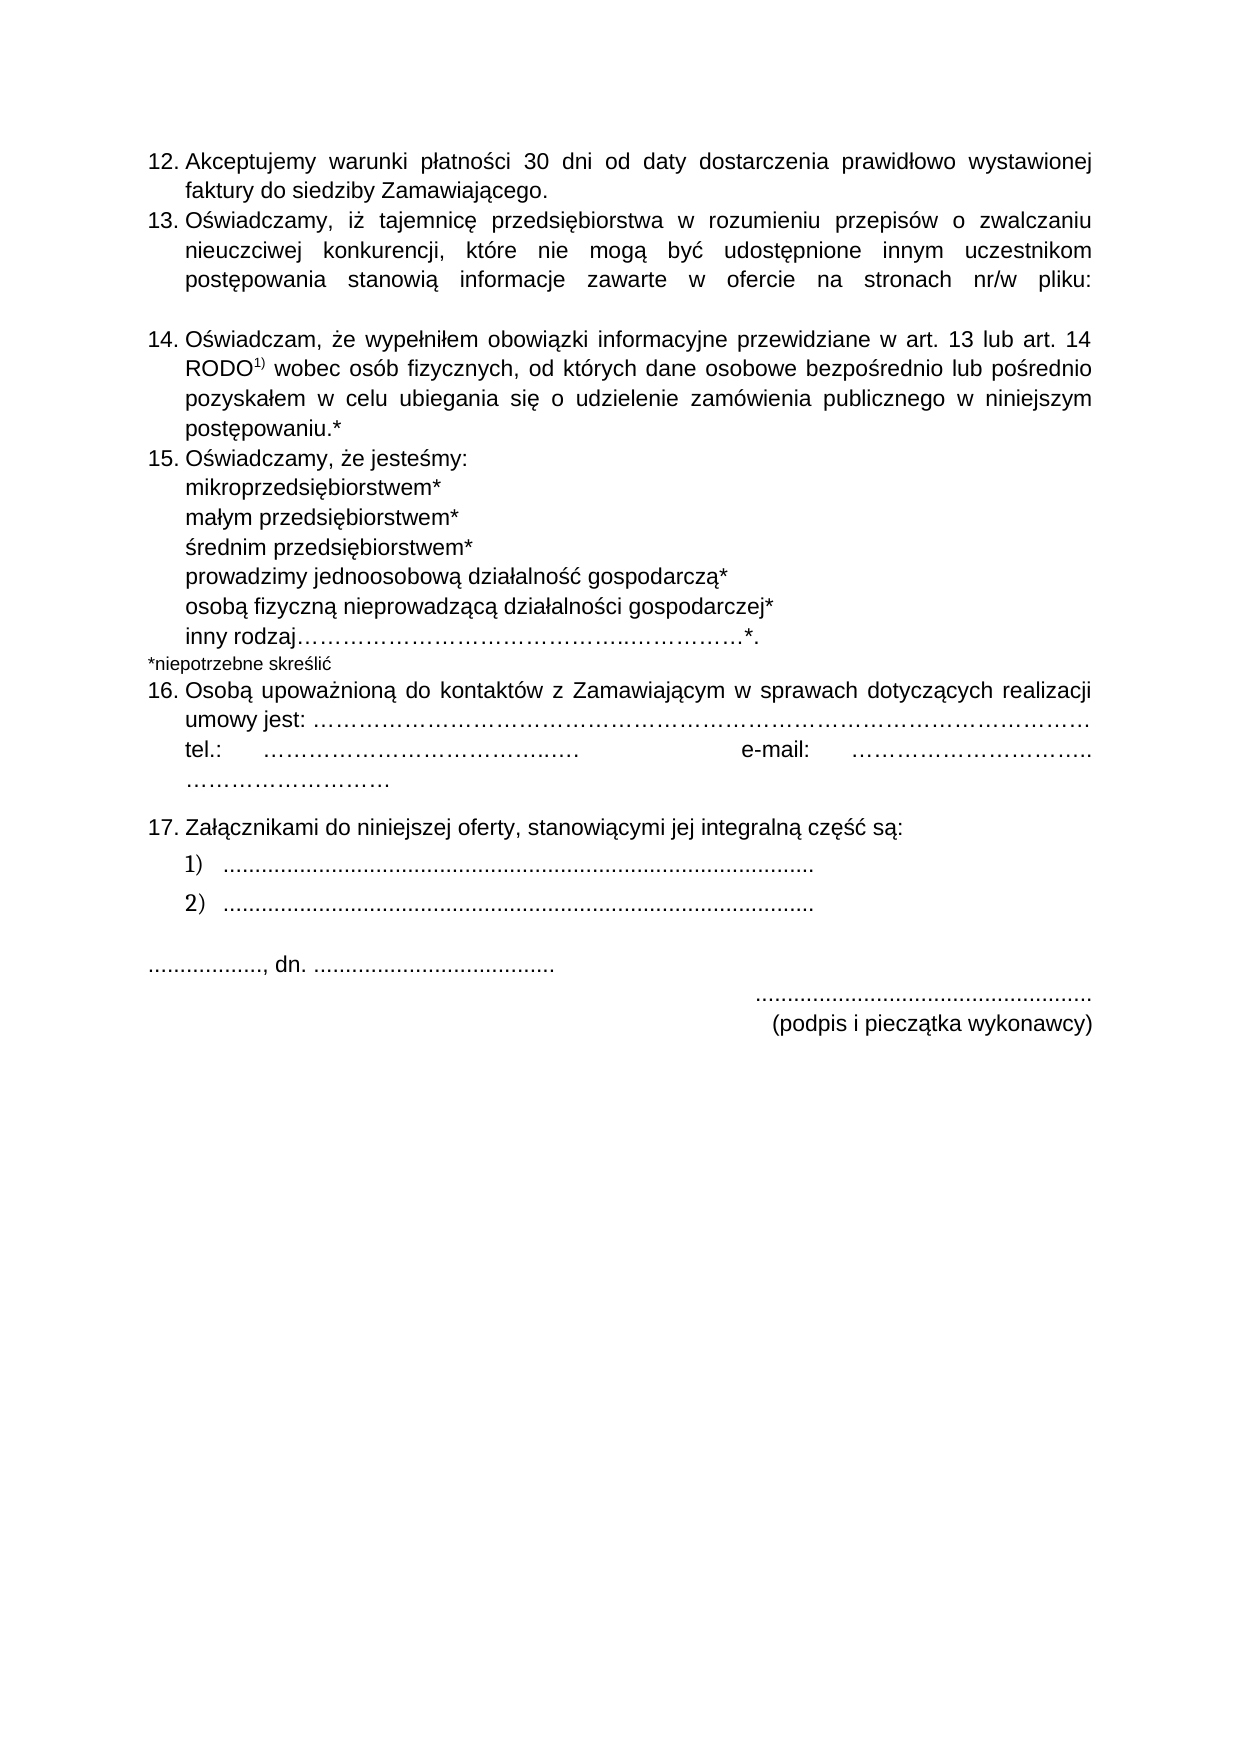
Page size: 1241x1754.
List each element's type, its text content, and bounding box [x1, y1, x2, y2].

list ............................................................................................. [185, 889, 1093, 917]
list Osobą upoważnioną do kontaktów z Zamawiającym w sprawach dotyczących realizacji umowy jest: ………………………………………………………………………………………… [147, 677, 1093, 733]
list Załącznikami do niniejszej oferty, stanowiącymi jej integralną część są: [148, 814, 1093, 840]
text tel.: ………………………………..…. e-mail: …………………………..……………………… [185, 736, 1093, 792]
text małym przedsiębiorstwem* [185, 504, 1093, 530]
text inny rodzaj……………………………………..……………*. [185, 623, 1093, 649]
list Akceptujemy warunki płatności 30 dni od daty dostarczenia prawidłowo wystawionej faktury do siedziby Zamawiającego. [148, 148, 1093, 204]
text *niepotrzebne skreślić [148, 652, 1093, 674]
text prowadzimy jednoosobową działalność gospodarczą* [185, 563, 1093, 589]
text osobą fizyczną nieprowadzącą działalności gospodarczej* [185, 593, 1093, 619]
text .................., dn. ...................................... [148, 951, 1093, 977]
text (podpis i pieczątka wykonawcy) [148, 1010, 1093, 1036]
text ..................................................... [148, 980, 1093, 1007]
list Oświadczamy, iż tajemnicę przedsiębiorstwa w rozumieniu przepisów o zwalczaniu nieuczciwej konkurencji, które nie mogą być udostępnione innym uczestnikom postępowania stanowią informacje zawarte w ofercie na stronach nr/w pliku: [147, 207, 1093, 322]
text średnim przedsiębiorstwem* [185, 533, 1093, 560]
text mikroprzedsiębiorstwem* [185, 474, 1093, 501]
list Oświadczam, że wypełniłem obowiązki informacyjne przewidziane w art. 13 lub art. 14 RODO1) wobec osób fizycznych, od których dane osobowe bezpośrednio lub pośrednio pozyskałem w celu ubiegania się o udzielenie zamówienia publicznego w niniejszym postępowaniu.* [147, 326, 1093, 441]
list Oświadczamy, że jesteśmy: [148, 444, 1093, 471]
list ............................................................................................. [185, 850, 1093, 879]
